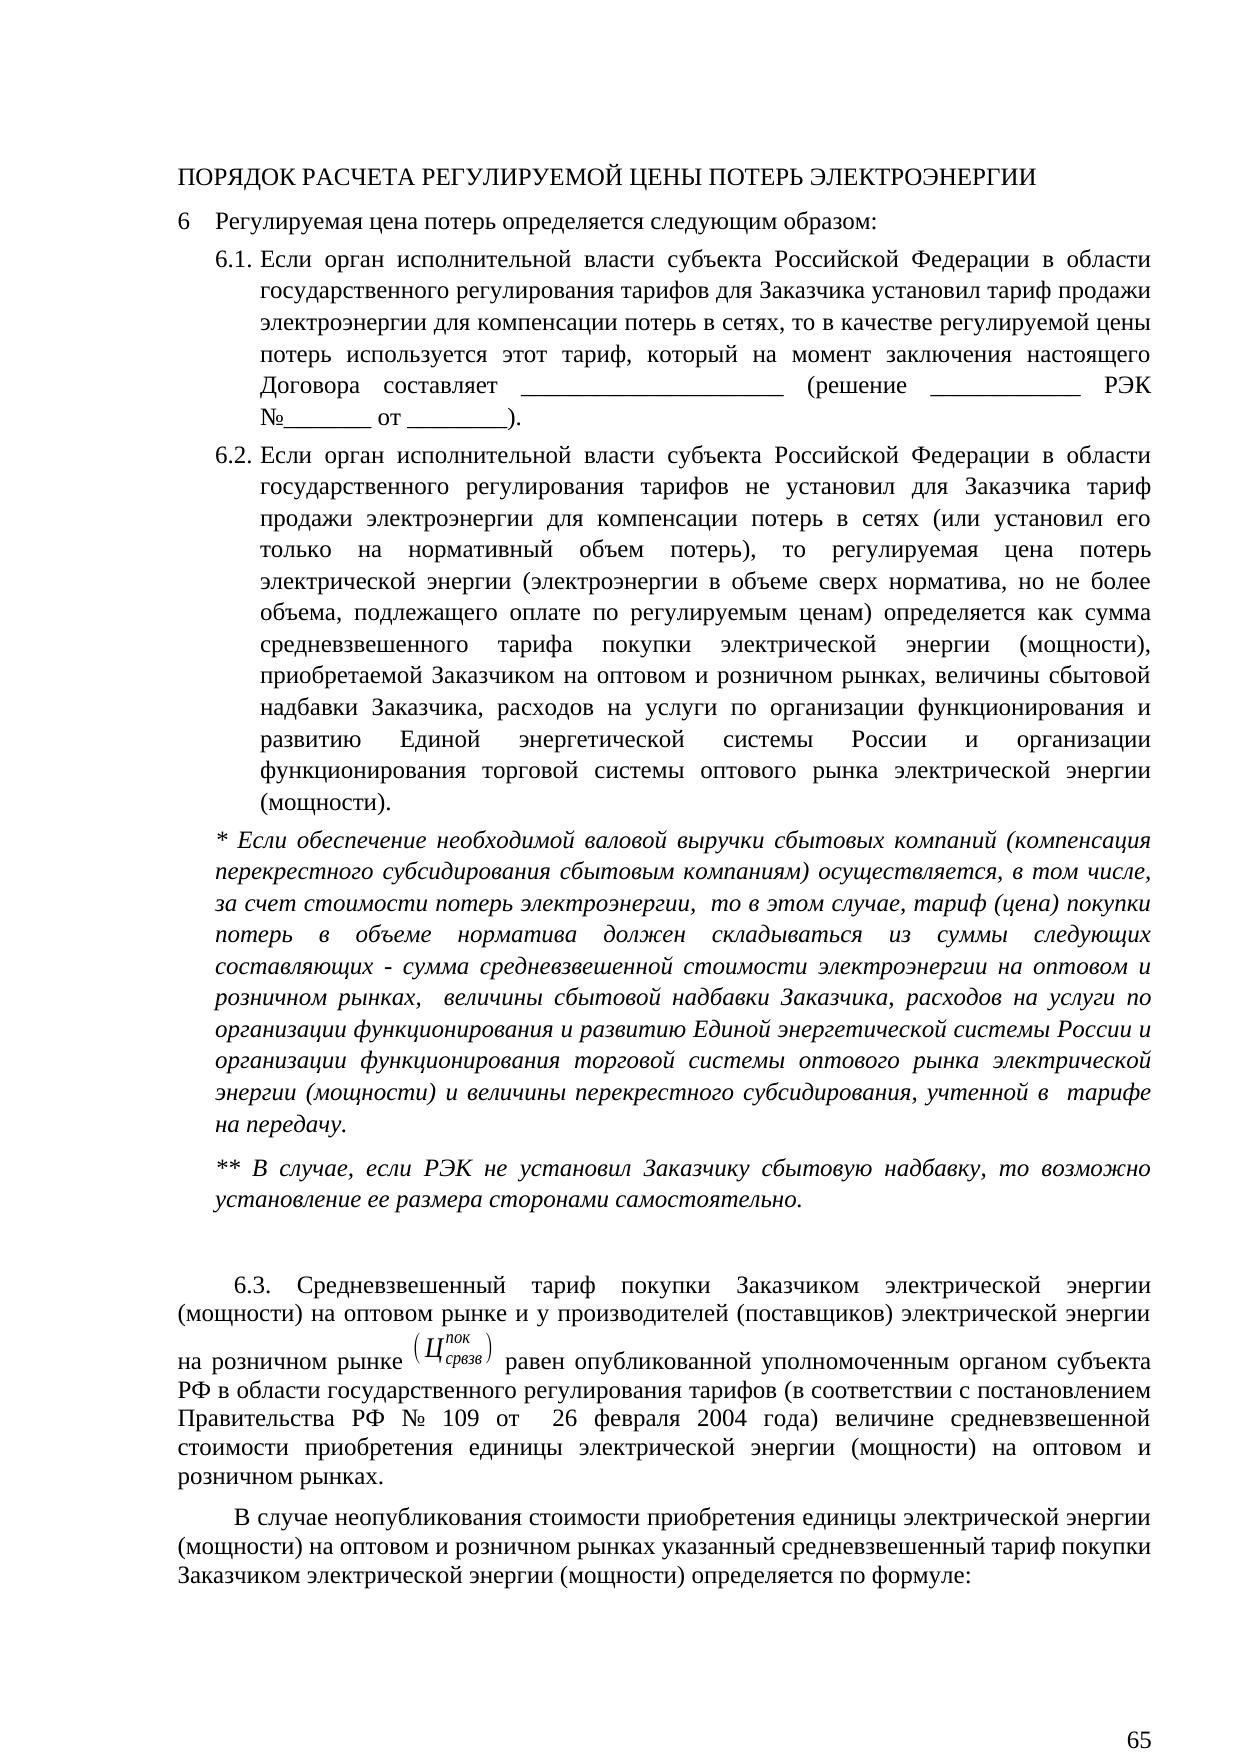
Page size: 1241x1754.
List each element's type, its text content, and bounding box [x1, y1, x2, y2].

list Регулируемая цена потерь определяется следующим образом: [177, 206, 1152, 235]
text * Если обеспечение необходимой валовой выручки сбытовых компаний (компенсация перекрестного субсидирования сбытовым компаниям) осуществляется, в том числе, за счет стоимости потерь электроэнергии, то в этом случае, тариф (цена) покупки потерь в объеме норматива должен складываться из суммы следующих составляющих - сумма средневзвешенной стоимости электроэнергии на оптовом и розничном рынках, величины сбытовой надбавки Заказчика, расходов на услуги по организации функционирования и развитию Единой энергетической системы России и организации функционирования торговой системы оптового рынка электрической энергии (мощности) и величины перекрестного субсидирования, учтенной в тарифе на передачу. [215, 825, 1152, 1137]
text В случае неопубликования стоимости приобретения единицы электрической энергии (мощности) на оптовом и розничном рынках указанный средневзвешенный тариф покупки Заказчиком электрической энергии (мощности) определяется по формуле: [177, 1502, 1152, 1588]
text ПОРЯДОК РАСЧЕТА РЕГУЛИРУЕМОЙ ЦЕНЫ ПОТЕРЬ ЭЛЕКТРОЭНЕРГИИ [177, 162, 1152, 191]
text ** В случае, если РЭК не установил Заказчику сбытовую надбавку, то возможно установление ее размера сторонами самостоятельно. [215, 1153, 1152, 1213]
text 6.3. Средневзвешенный тариф покупки Заказчиком электрической энергии (мощности) на оптовом рынке и у производителей (поставщиков) электрической энергии на розничном рынке равен опубликованной уполномоченным органом субъекта РФ в области государственного регулирования тарифов (в соответствии с постановлением Правительства РФ № 109 от 26 февраля 2004 года) величине средневзвешенной стоимости приобретения единицы электрической энергии (мощности) на оптовом и розничном рынках. [177, 1270, 1152, 1490]
list Если орган исполнительной власти субъекта Российской Федерации в области государственного регулирования тарифов для Заказчика установил тариф продажи электроэнергии для компенсации потерь в сетях, то в качестве регулируемой цены потерь используется этот тариф, который на момент заключения настоящего Договора составляет _____________________ (решение ____________ РЭК №_______ от ________). [215, 244, 1152, 431]
list Если орган исполнительной власти субъекта Российской Федерации в области государственного регулирования тарифов не установил для Заказчика тариф продажи электроэнергии для компенсации потерь в сетях (или установил его только на нормативный объем потерь), то регулируемая цена потерь электрической энергии (электроэнергии в объеме сверх норматива, но не более объема, подлежащего оплате по регулируемым ценам) определяется как сумма средневзвешенного тарифа покупки электрической энергии (мощности), приобретаемой Заказчиком на оптовом и розничном рынках, величины сбытовой надбавки Заказчика, расходов на услуги по организации функционирования и развитию Единой энергетической системы России и организации функционирования торговой системы оптового рынка электрической энергии (мощности). [215, 440, 1152, 816]
